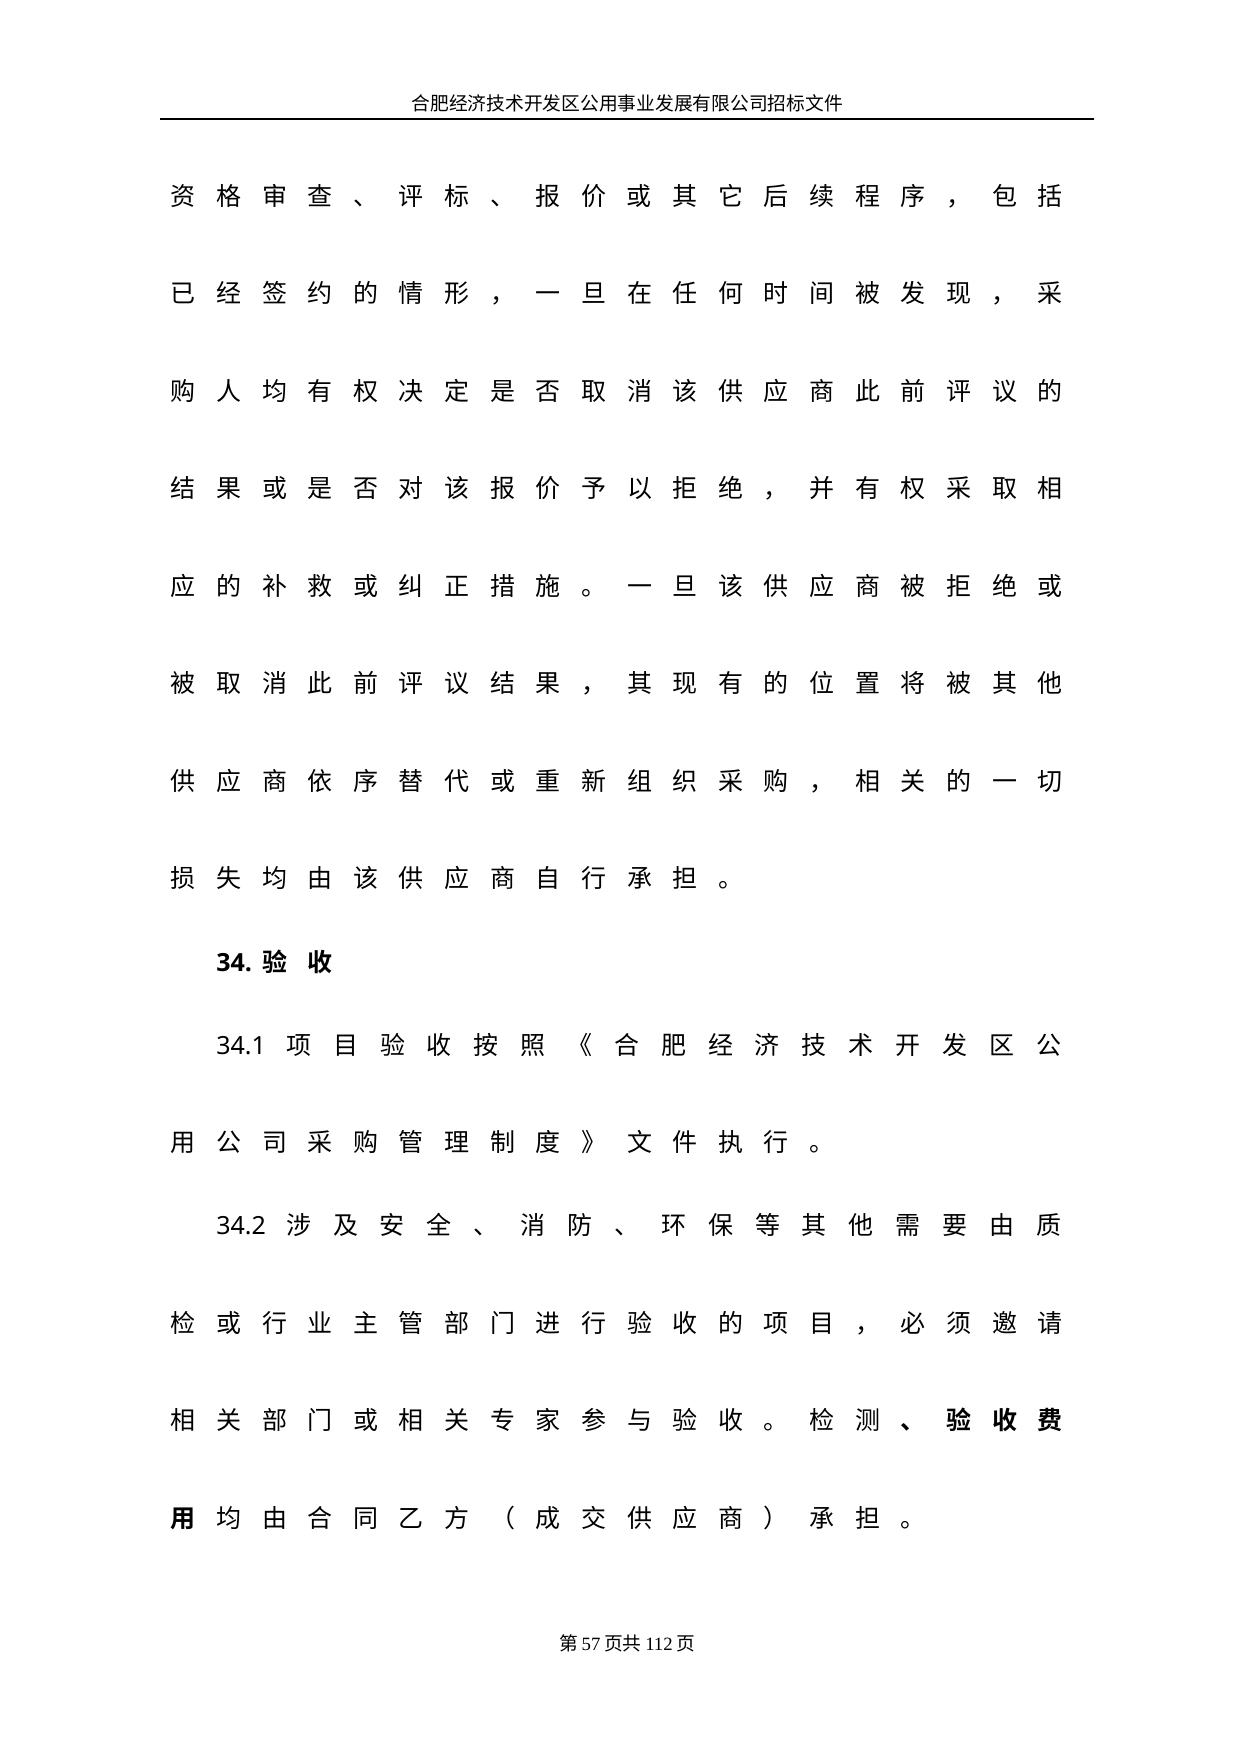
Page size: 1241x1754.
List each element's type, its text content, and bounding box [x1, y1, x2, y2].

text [171, 162, 1083, 909]
text 34.2涉及安全、消防、环保等其他需要由质检或行业主管部门进行验收的项目，必须邀请相关部门或相关专家参与验收。检测、验收费用均由合同乙方（成交供应商）承担。 [171, 1191, 1083, 1549]
text 34.验收 [171, 928, 1083, 993]
text 34.1项目验收按照《合肥经济技术开发区公用公司采购管理制度》文件执行。 [171, 1011, 1083, 1173]
